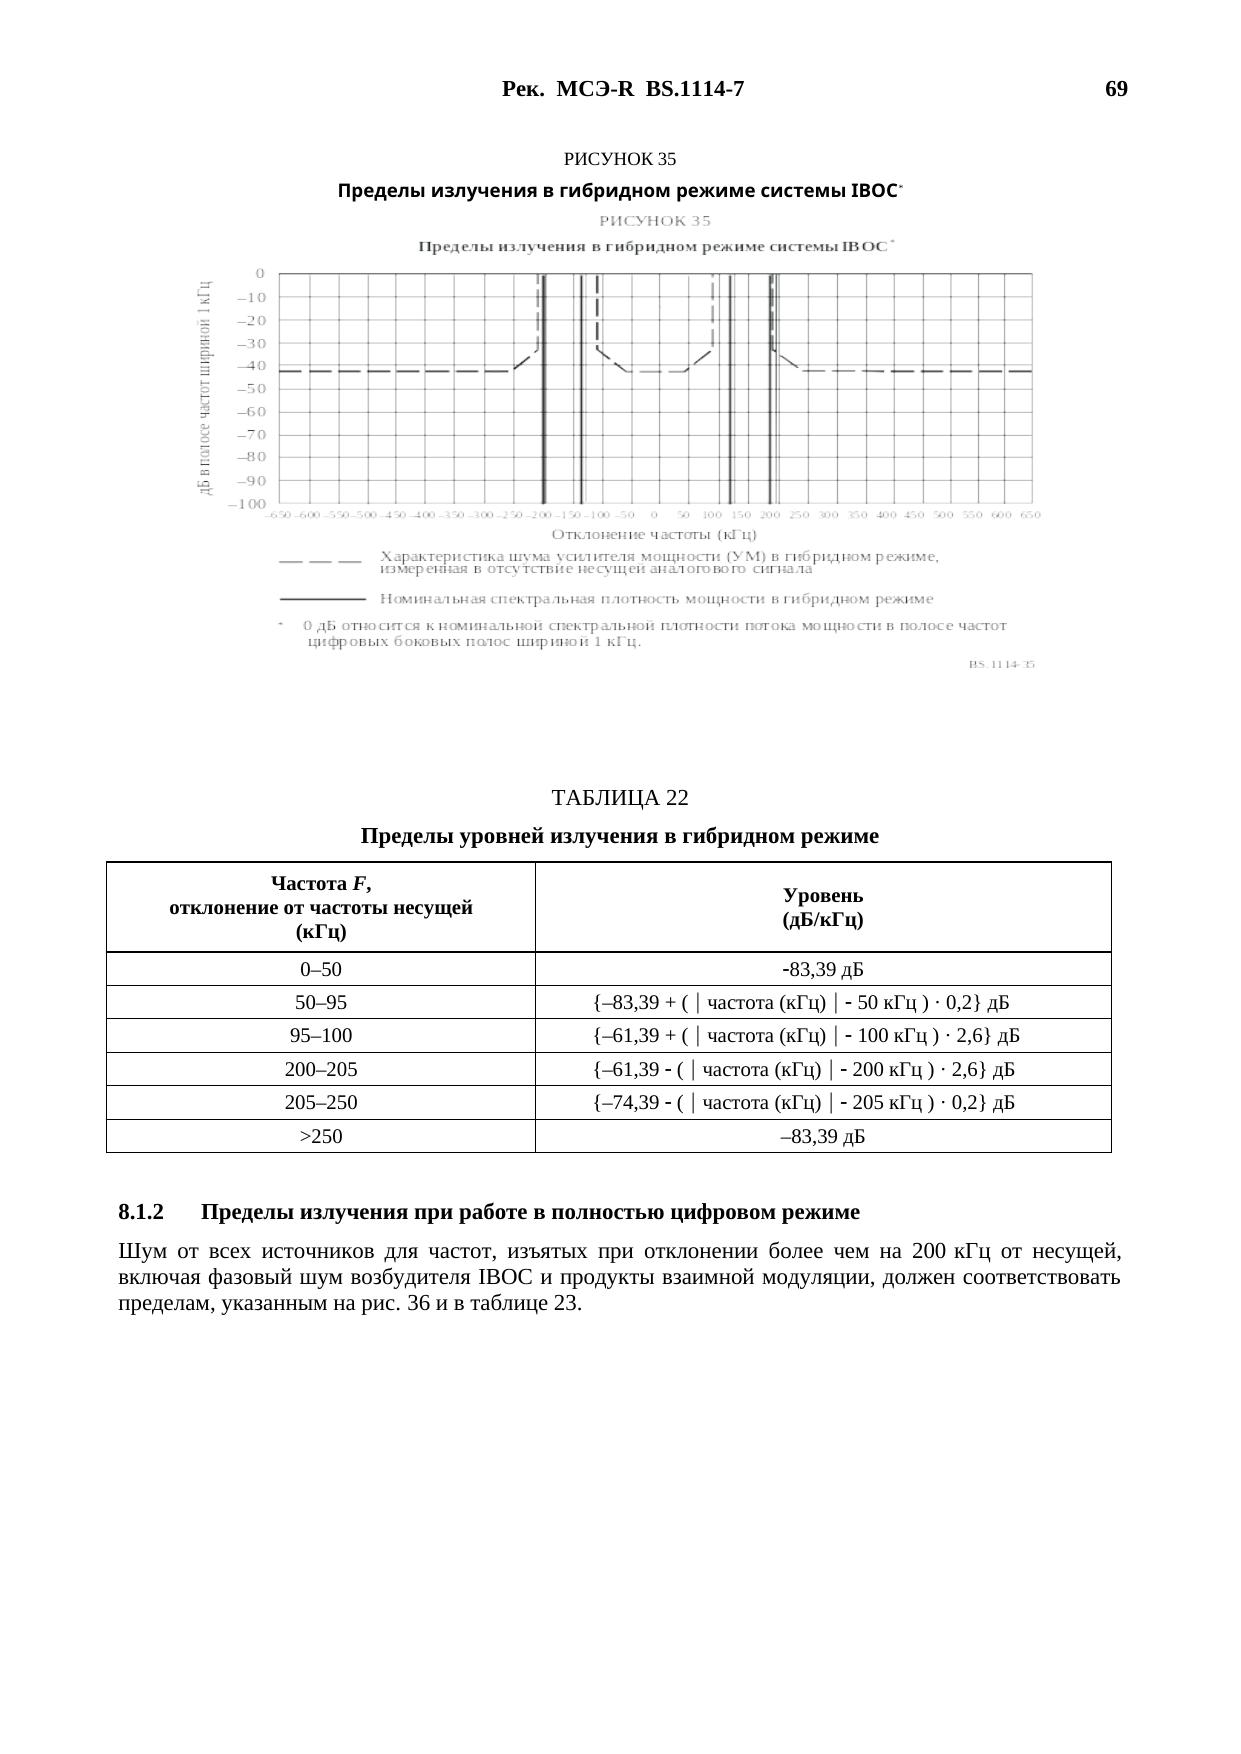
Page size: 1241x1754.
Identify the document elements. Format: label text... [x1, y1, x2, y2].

subtitle 8.1.2 Пределы излучения при работе в полностью цифровом режиме [118, 1198, 1122, 1224]
table_cell 83,39 дБ [536, 953, 1111, 985]
text рисунок 35 [118, 148, 1122, 169]
table_cell >250 [107, 1120, 535, 1152]
table_cell 205–250 [107, 1086, 535, 1118]
table_cell 200–205 [107, 1053, 535, 1085]
title Пределы излучения в гибридном режиме системы IBOC* [118, 178, 1122, 203]
table_cell 50–95 [107, 986, 535, 1018]
table_cell 95–100 [107, 1019, 535, 1052]
table_cell {–74,39 ( частота (кГц) 205 кГц ) · 0,2} дБ [536, 1086, 1111, 1118]
table_cell 0–50 [107, 953, 535, 985]
table_header Частота F, отклонение от частоты несущей (кГц) [107, 863, 535, 951]
table_cell {–61,39 + ( частота (кГц) 100 кГц ) · 2,6} дБ [536, 1019, 1111, 1052]
title Пределы уровней излучения в гибридном режиме [118, 823, 1122, 849]
table_cell –83,39 дБ [536, 1120, 1111, 1152]
text Шум от всех источников для частот, изъятых при отклонении более чем на 200 кГц от несущей, включая фазовый шум возбудителя IBOC и продукты взаимной модуляции, должен соответствовать пределам, указанным на рис. 36 и в таблице 23. [118, 1237, 1122, 1316]
text ТАБЛИЦА 22 [118, 784, 1122, 810]
table_header Уровень (дБ/кГц) [536, 863, 1111, 951]
table_cell {–61,39 ( частота (кГц) 200 кГц ) · 2,6} дБ [536, 1053, 1111, 1085]
table_cell {–83,39 + ( частота (кГц) 50 кГц ) · 0,2} дБ [536, 986, 1111, 1018]
